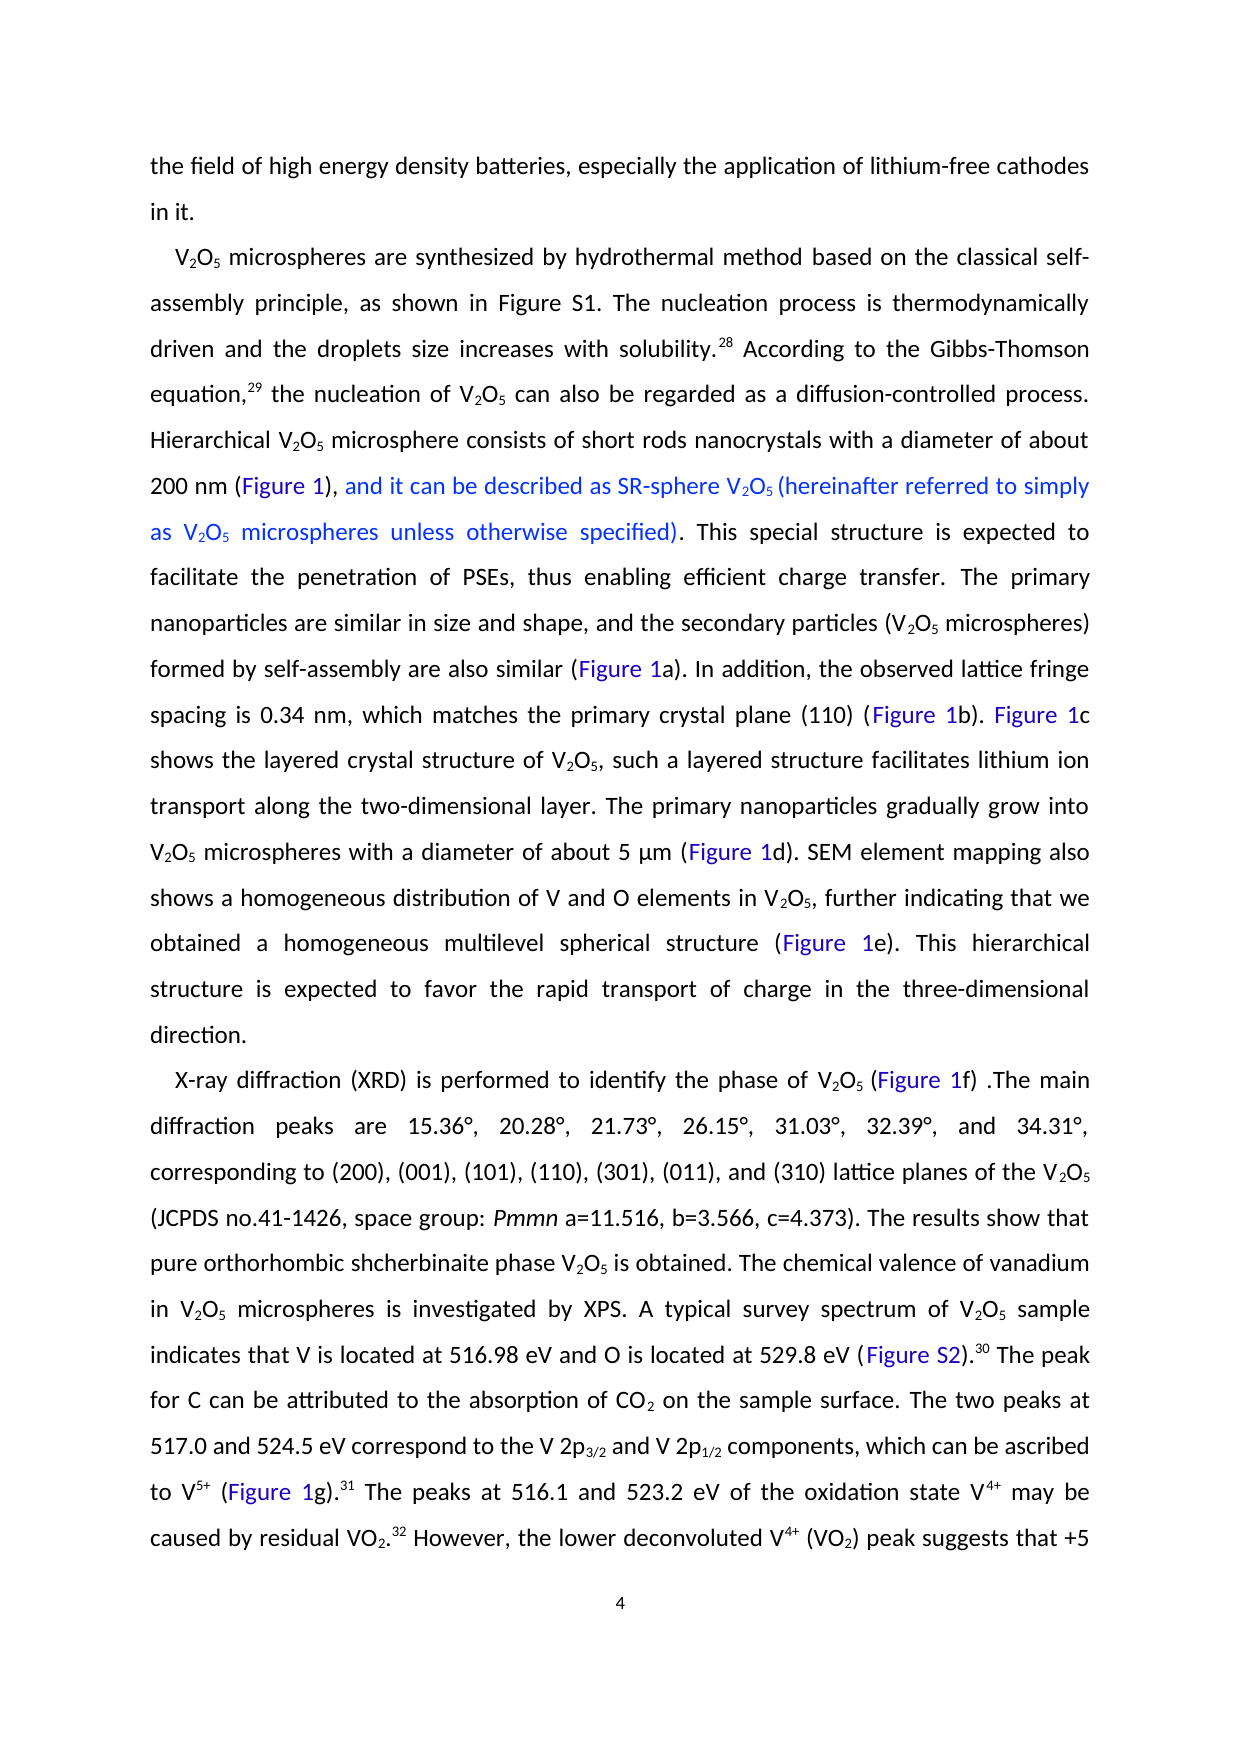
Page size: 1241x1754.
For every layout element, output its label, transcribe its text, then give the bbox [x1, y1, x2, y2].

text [150, 150, 1090, 226]
text V2O5 microspheres are synthesized by hydrothermal method based on the classical self-assembly principle, as shown in Figure S1. The nucleation process is thermodynamically driven and the droplets size increases with solubility.28 According to the Gibbs-Thomson equation,29 the nucleation of V2O5 can also be regarded as a diffusion-controlled process. Hierarchical V2O5 microsphere consists of short rods nanocrystals with a diameter of about 200 nm (Figure 1), and it can be described as SR-sphere V2O5 (hereinafter referred to simply as V2O5 microspheres unless otherwise specified). This special structure is expected to facilitate the penetration of PSEs, thus enabling efficient charge transfer. The primary nanoparticles are similar in size and shape, and the secondary particles (V2O5 microspheres) formed by self-assembly are also similar (Figure 1a). In addition, the observed lattice fringe spacing is 0.34 nm, which matches the primary crystal plane (110) (Figure 1b). Figure 1c shows the layered crystal structure of V2O5, such a layered structure facilitates lithium ion transport along the two-dimensional layer. The primary nanoparticles gradually grow into V2O5 microspheres with a diameter of about 5 μm (Figure 1d). SEM element mapping also shows a homogeneous distribution of V and O elements in V2O5, further indicating that we obtained a homogeneous multilevel spherical structure (Figure 1e). This hierarchical structure is expected to favor the rapid transport of charge in the three-dimensional direction. [150, 241, 1090, 1049]
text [150, 1064, 1090, 1552]
